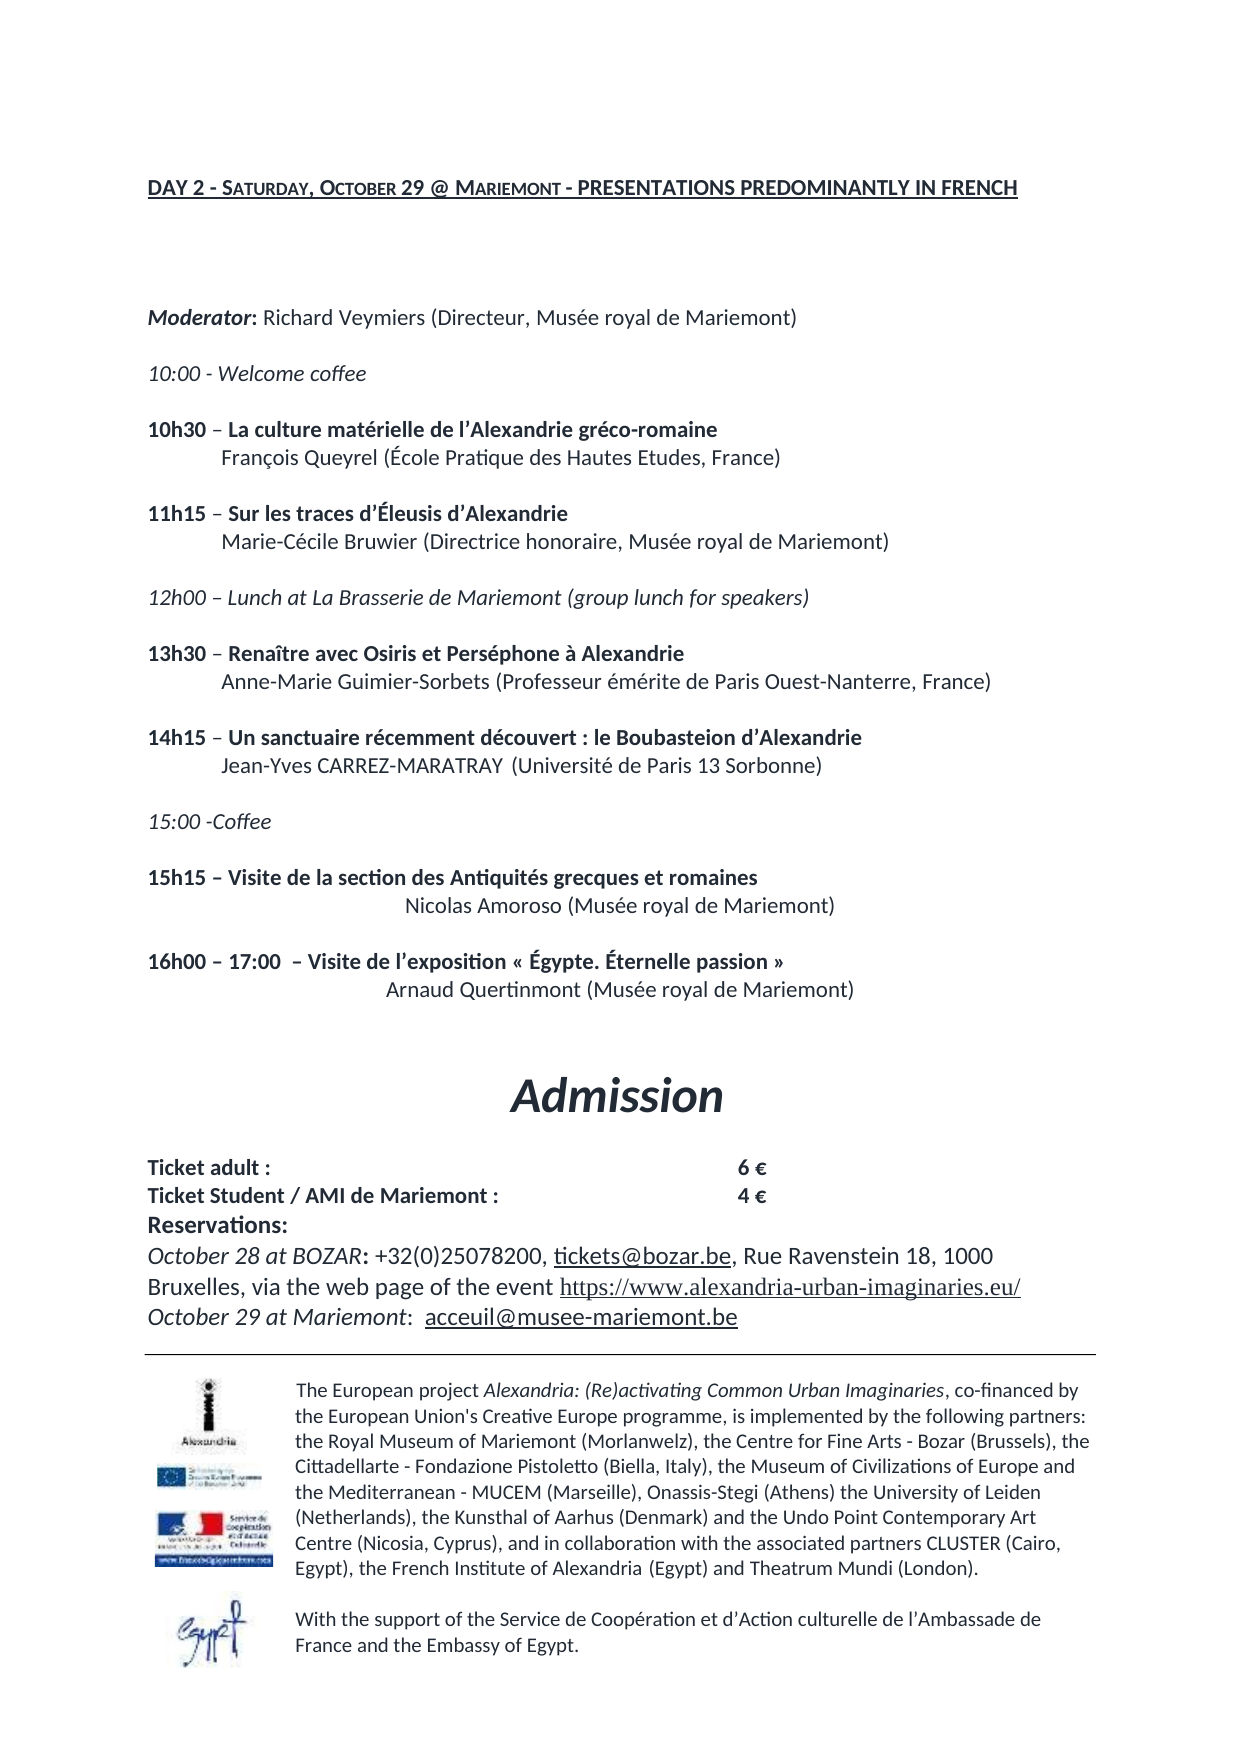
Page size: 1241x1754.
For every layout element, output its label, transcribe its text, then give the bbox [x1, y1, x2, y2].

picture [166, 1591, 260, 1669]
text October 28 at BOZAR: +32(0)25078200, tickets@bozar.be, Rue Ravenstein 18, 1000 Bruxelles, via the web page of the event https://www.alexandria-urban-imaginaries.eu/ October 29 at Mariemont: acceuil@musee-mariemont.be [147, 1240, 1022, 1332]
text Ticket adult : 6 € [147, 1153, 1107, 1181]
text 10h30 – La culture matérielle de l’Alexandrie gréco-romaine [147, 415, 1107, 443]
text 10:00 - Welcome coffee [147, 359, 1107, 387]
text 11h15 – Sur les traces d’Éleusis d’Alexandrie [147, 499, 1107, 527]
picture [157, 1463, 262, 1490]
subtitle Admission [209, 1064, 1032, 1125]
text François Queyrel (École Pratique des Hautes Etudes, France) [221, 443, 1107, 471]
picture [154, 1510, 274, 1567]
text 15h15 – Visite de la section des Antiquités grecques et romaines [147, 863, 1107, 891]
text 16h00 – 17:00 – Visite de l’exposition « Égypte. Éternelle passion » [147, 947, 1107, 975]
text Moderator: Richard Veymiers (Directeur, Musée royal de Mariemont) [147, 303, 1107, 331]
text Reservations: [147, 1209, 1107, 1240]
text Marie-Cécile Bruwier (Directrice honoraire, Musée royal de Mariemont) [221, 527, 1107, 555]
text Arnaud Quertinmont (Musée royal de Mariemont) [209, 975, 1032, 1003]
text 12h00 – Lunch at La Brasserie de Mariemont (group lunch for speakers) [147, 583, 1107, 611]
text 13h30 – Renaître avec Osiris et Perséphone à Alexandrie [147, 639, 1107, 667]
text Ticket Student / AMI de Mariemont : 4 € [147, 1181, 1107, 1209]
text Anne-Marie Guimier-Sorbets (Professeur émérite de Paris Ouest-Nanterre, France) [221, 667, 1107, 695]
text The European project Alexandria: (Re)activating Common Urban Imaginaries, co-financed by the European Union's Creative Europe programme, is implemented by the following partners: the Royal Museum of Mariemont (Morlanwelz), the Centre for Fine Arts - Bozar (Brussels), the Cittadellarte - Fondazione Pistoletto (Biella, Italy), the Museum of Civilizations of Europe and the Mediterranean - MUCEM (Marseille), Onassis-Stegi (Athens) the University of Leiden (Netherlands), the Kunsthal of Aarhus (Denmark) and the Undo Point Contemporary Art Centre (Nicosia, Cyprus), and in collaboration with the associated partners CLUSTER (Cairo, Egypt), the French Institute of Alexandria (Egypt) and Theatrum Mundi (London). [295, 1377, 1093, 1581]
text DAY 2 - SATURDAY, OCTOBER 29 @ MARIEMONT - PRESENTATIONS PREDOMINANTLY IN FRENCH [147, 173, 1107, 201]
text 14h15 – Un sanctuaire récemment découvert : le Boubasteion d’Alexandrie [147, 723, 1107, 751]
text With the support of the Service de Coopération et d’Action culturelle de l’Ambassade de France and the Embassy of Egypt. [295, 1606, 1044, 1657]
picture [171, 1378, 247, 1455]
text Nicolas Amoroso (Musée royal de Mariemont) [209, 891, 1032, 919]
text Jean-Yves CARREZ-MARATRAY (Université de Paris 13 Sorbonne) [221, 751, 1107, 779]
text 15:00 -Coffee [147, 807, 1107, 835]
